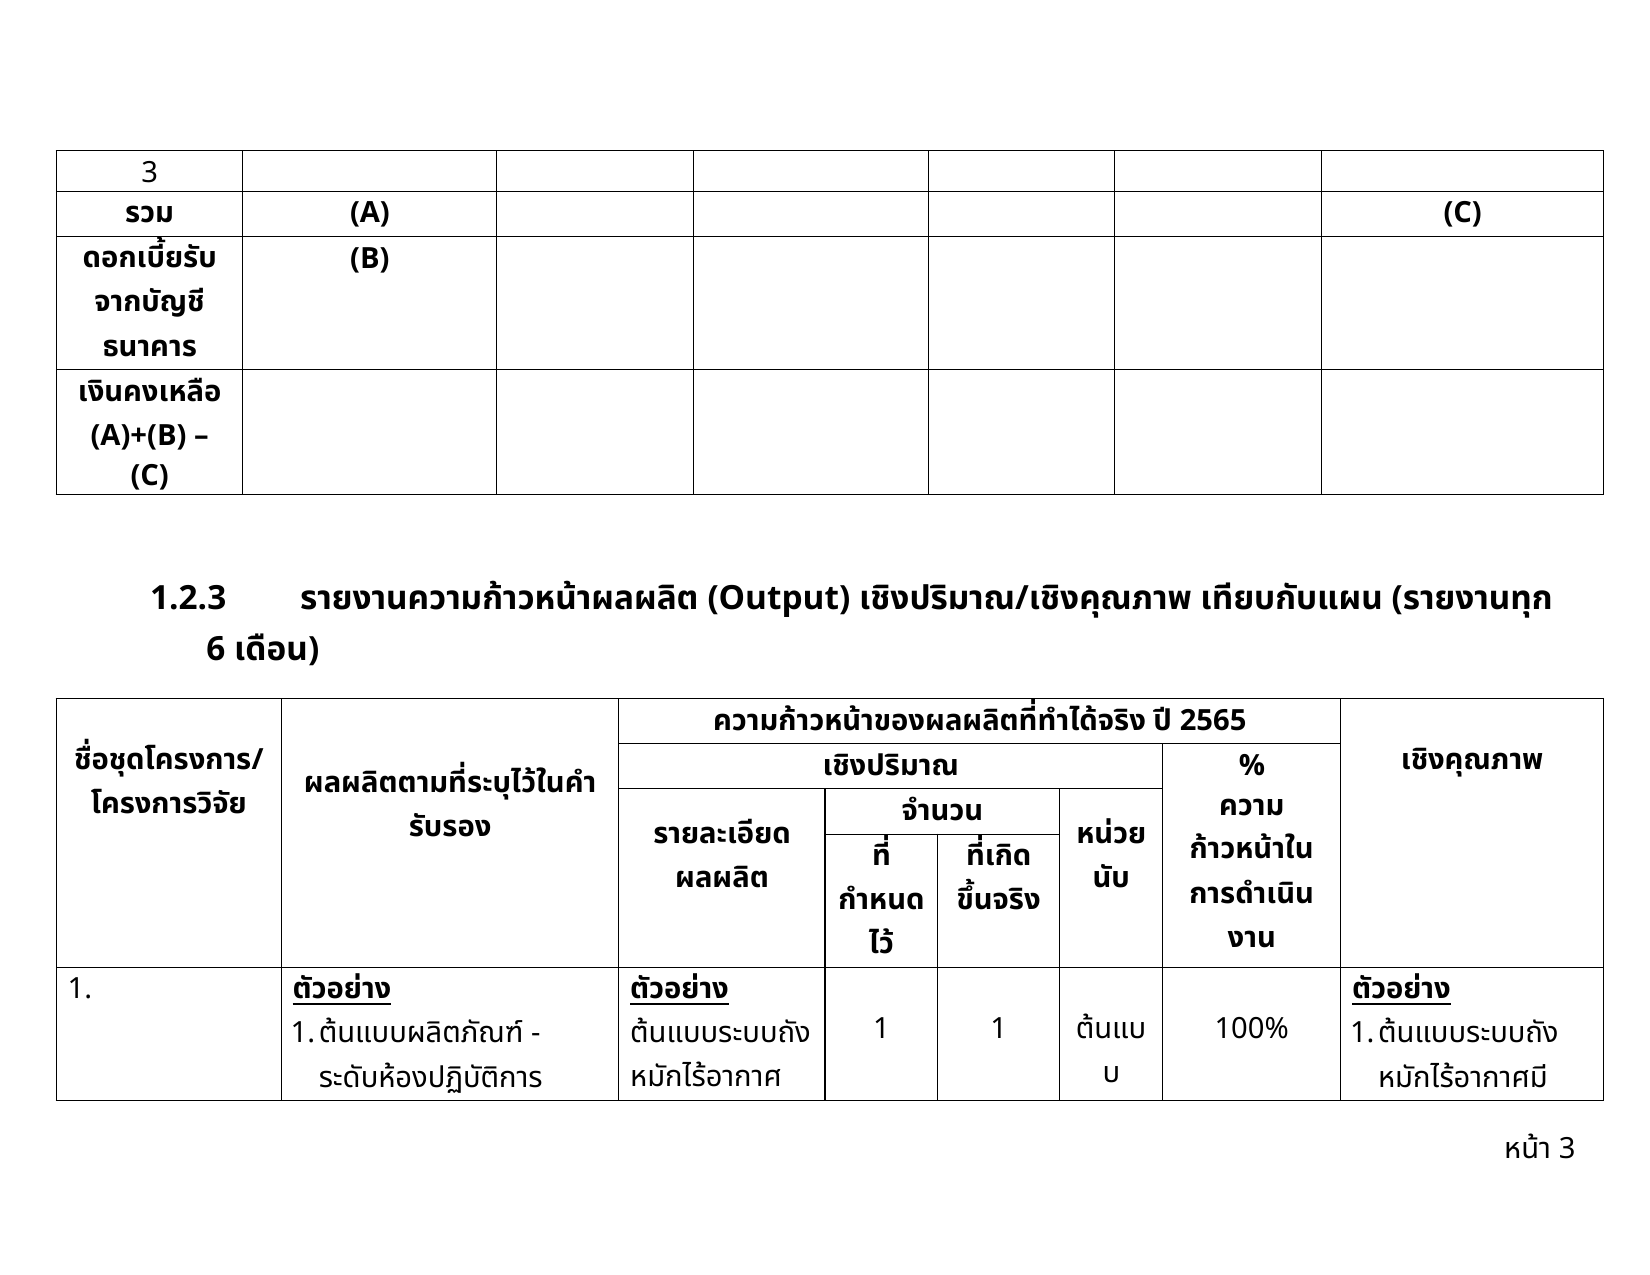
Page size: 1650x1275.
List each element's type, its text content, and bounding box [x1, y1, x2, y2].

table_cell [1322, 237, 1603, 369]
table_cell [929, 370, 1114, 493]
table_cell (A) [243, 192, 496, 236]
list รายงานความก้าวหน้าผลผลิต (Output) เชิงปริมาณ/เชิงคุณภาพ เทียบกับแผน (รายงานทุก 6 เดือน) [150, 574, 1575, 675]
table_cell [1115, 370, 1321, 493]
table_cell % ความก้าวหน้าในการดำเนินงาน [1163, 744, 1340, 967]
table_cell จำนวน [826, 789, 1059, 833]
table_cell (B) [243, 237, 496, 369]
table_cell (C) [1322, 192, 1603, 236]
table_cell รายละเอียดผลผลิต [619, 789, 824, 967]
table_cell ต้นแบบ ต้นแบบ [1060, 968, 1162, 1100]
table_cell รวม [57, 192, 242, 236]
table_header เชิงคุณภาพ [1341, 699, 1603, 967]
table_cell 3 [57, 151, 242, 191]
table_cell [1115, 237, 1321, 369]
table_cell [497, 151, 693, 191]
table_cell [1115, 192, 1321, 236]
table_cell [243, 370, 496, 493]
table_cell [694, 237, 928, 369]
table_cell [282, 968, 618, 1100]
table_cell [1322, 151, 1603, 191]
table_cell [497, 370, 693, 493]
table_cell 100% 100% [1163, 968, 1340, 1100]
table_cell [497, 192, 693, 236]
table_cell [929, 192, 1114, 236]
table_header ชื่อชุดโครงการ/โครงการวิจัย [57, 699, 281, 967]
table_cell ที่กำหนดไว้ [826, 835, 937, 967]
table_cell ที่เกิดขึ้นจริง [938, 835, 1059, 967]
table_cell [243, 151, 496, 191]
table_cell [929, 151, 1114, 191]
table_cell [619, 968, 824, 1100]
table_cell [1341, 968, 1603, 1100]
table_cell [929, 237, 1114, 369]
table_cell หน่วยนับ [1060, 789, 1162, 967]
table_header ความก้าวหน้าของผลผลิตที่ทำได้จริง ปี 2565 [619, 699, 1340, 743]
table_cell 1 1 [826, 968, 937, 1100]
table_cell เชิงปริมาณ [619, 744, 1162, 788]
table_cell [1322, 370, 1603, 493]
table_cell ดอกเบี้ยรับจากบัญชีธนาคาร [57, 237, 242, 369]
table_header ผลผลิตตามที่ระบุไว้ในคำรับรอง [282, 699, 618, 967]
table_cell [694, 370, 928, 493]
table_cell [694, 192, 928, 236]
table_cell [1115, 151, 1321, 191]
table_cell [497, 237, 693, 369]
table_cell [57, 968, 281, 1100]
table_cell 1 - [938, 968, 1059, 1100]
table_cell [694, 151, 928, 191]
table_cell เงินคงเหลือ (A)+(B) – (C) [57, 370, 242, 493]
